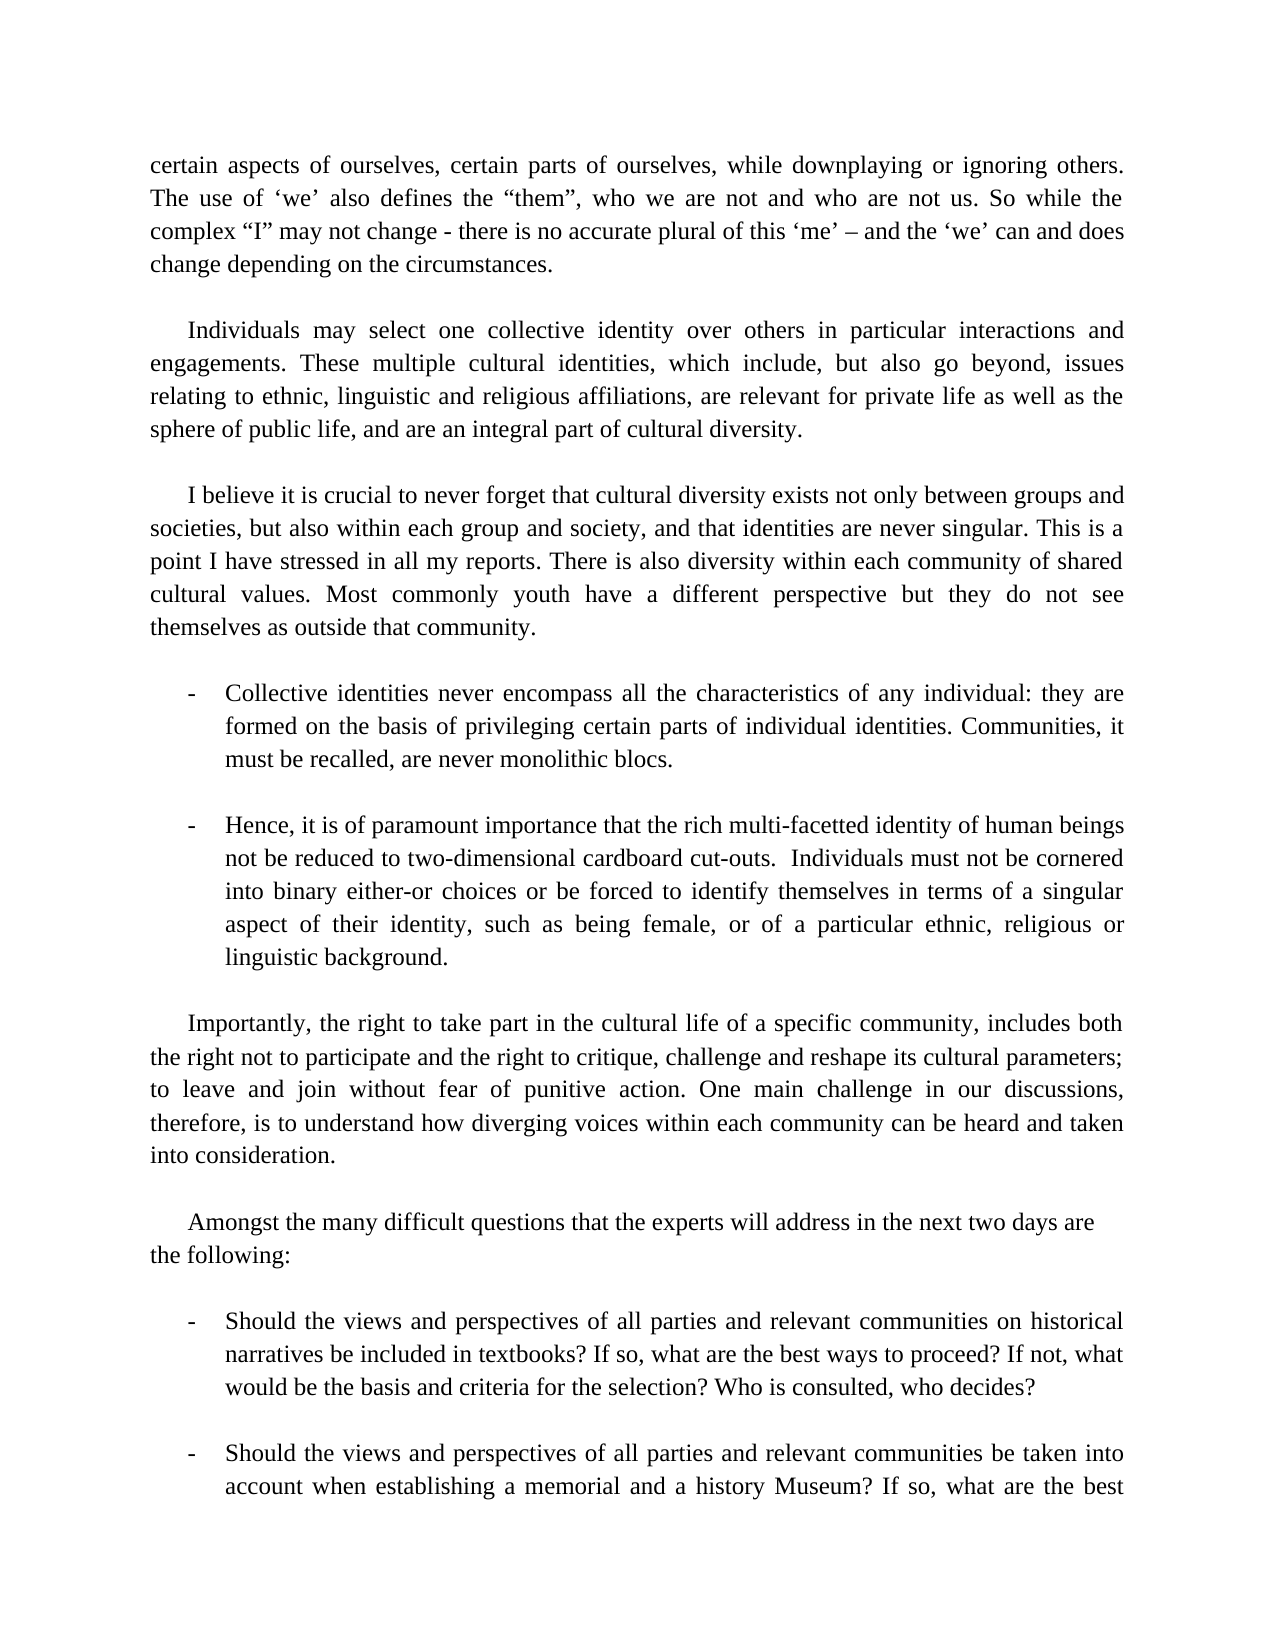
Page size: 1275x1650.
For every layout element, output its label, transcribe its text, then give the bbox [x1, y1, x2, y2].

list Should the views and perspectives of all parties and relevant communities on historical narratives be included in textbooks? If so, what are the best ways to proceed? If not, what would be the basis and criteria for the selection? Who is consulted, who decides? [187, 1306, 1125, 1401]
text Importantly, the right to take part in the cultural life of a specific community, includes both the right not to participate and the right to critique, challenge and reshape its cultural parameters; to leave and join without fear of punitive action. One main challenge in our discussions, therefore, is to understand how diverging voices within each community can be heard and taken into consideration. [150, 1008, 1125, 1169]
text Amongst the many difficult questions that the experts will address in the next two days are the following: [150, 1207, 1125, 1268]
text Individuals may select one collective identity over others in particular interactions and engagements. These multiple cultural identities, which include, but also go beyond, issues relating to ethnic, linguistic and religious affiliations, are relevant for private life as well as the sphere of public life, and are an integral part of cultural diversity. [150, 315, 1125, 443]
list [187, 1438, 1125, 1499]
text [150, 150, 1125, 278]
list Hence, it is of paramount importance that the rich multi-facetted identity of human beings not be reduced to two-dimensional cardboard cut-outs. Individuals must not be cornered into binary either-or choices or be forced to identify themselves in terms of a singular aspect of their identity, such as being female, or of a particular ethnic, religious or linguistic background. [187, 810, 1125, 971]
list Collective identities never encompass all the characteristics of any individual: they are formed on the basis of privileging certain parts of individual identities. Communities, it must be recalled, are never monolithic blocs. [187, 678, 1125, 773]
text I believe it is crucial to never forget that cultural diversity exists not only between groups and societies, but also within each group and society, and that identities are never singular. This is a point I have stressed in all my reports. There is also diversity within each community of shared cultural values. Most commonly youth have a different perspective but they do not see themselves as outside that community. [150, 480, 1125, 641]
